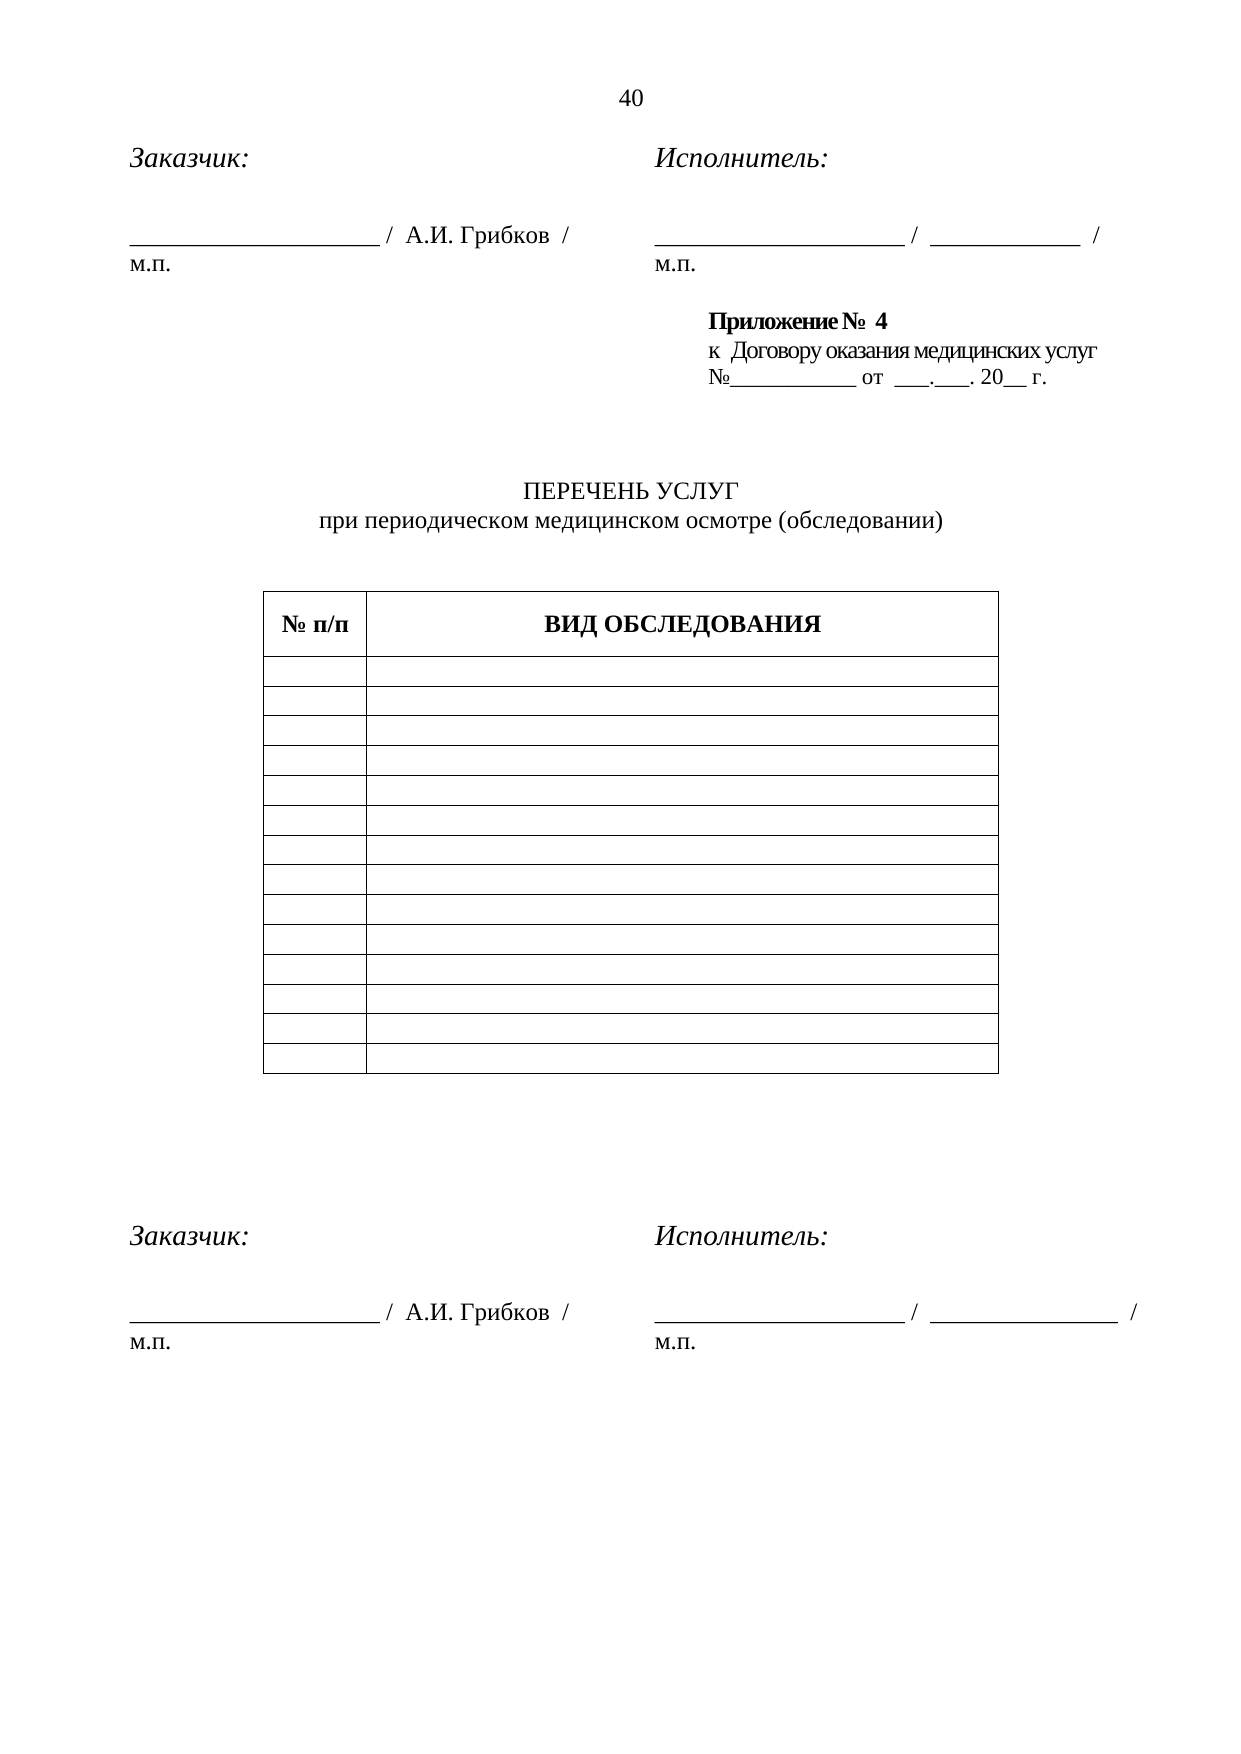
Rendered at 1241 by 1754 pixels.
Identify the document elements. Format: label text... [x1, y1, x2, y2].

table_cell [264, 687, 366, 715]
table_cell [367, 1044, 998, 1073]
table_cell [367, 925, 998, 954]
table_cell [264, 746, 366, 775]
table_cell [367, 895, 998, 924]
text Приложение № 4 [634, 306, 1144, 335]
table_cell м.п. [118, 1326, 643, 1354]
table_cell ____________________ / А.И. Грибков / [118, 1268, 643, 1326]
table_cell [264, 865, 366, 894]
table_cell [264, 806, 366, 834]
table_cell [264, 1014, 366, 1043]
table_cell м.п. [643, 1326, 1168, 1354]
table_cell [264, 1044, 366, 1073]
table_cell [264, 925, 366, 954]
table_header № п/п [264, 592, 366, 656]
table_cell [367, 716, 998, 745]
table_cell ____________________ / _______________ / [643, 1268, 1168, 1326]
table_cell ____________________ / А.И. Грибков / [118, 191, 643, 248]
table_cell м.п. [118, 249, 643, 277]
table_cell [264, 836, 366, 864]
table_header Исполнитель: [643, 140, 1168, 191]
table_header Исполнитель: [643, 1218, 1168, 1268]
table_cell [367, 836, 998, 864]
table_cell ____________________ / ____________ / [643, 191, 1168, 248]
table_cell [264, 955, 366, 983]
table_cell [367, 865, 998, 894]
table_cell [264, 716, 366, 745]
table_cell [367, 985, 998, 1013]
table_cell [264, 985, 366, 1013]
table_cell [367, 776, 998, 805]
table_cell м.п. [643, 249, 1168, 277]
table_header Заказчик: [118, 140, 643, 191]
table_cell [264, 776, 366, 805]
table_cell [367, 955, 998, 983]
table_cell [367, 687, 998, 715]
text ПЕРЕЧЕНЬ УСЛУГ [118, 476, 1144, 505]
table_header Заказчик: [118, 1218, 643, 1268]
table_cell [367, 1014, 998, 1043]
table_cell [264, 657, 366, 686]
table_cell [367, 806, 998, 834]
text при периодическом медицинском осмотре (обследовании) [118, 505, 1144, 533]
table_cell [367, 657, 998, 686]
table_cell [367, 746, 998, 775]
text к Договору оказания медицинских услуг №___________ от ___.___. 20__ г. [708, 335, 1144, 390]
table_cell [264, 895, 366, 924]
table_header ВИД ОБСЛЕДОВАНИЯ [367, 592, 998, 656]
